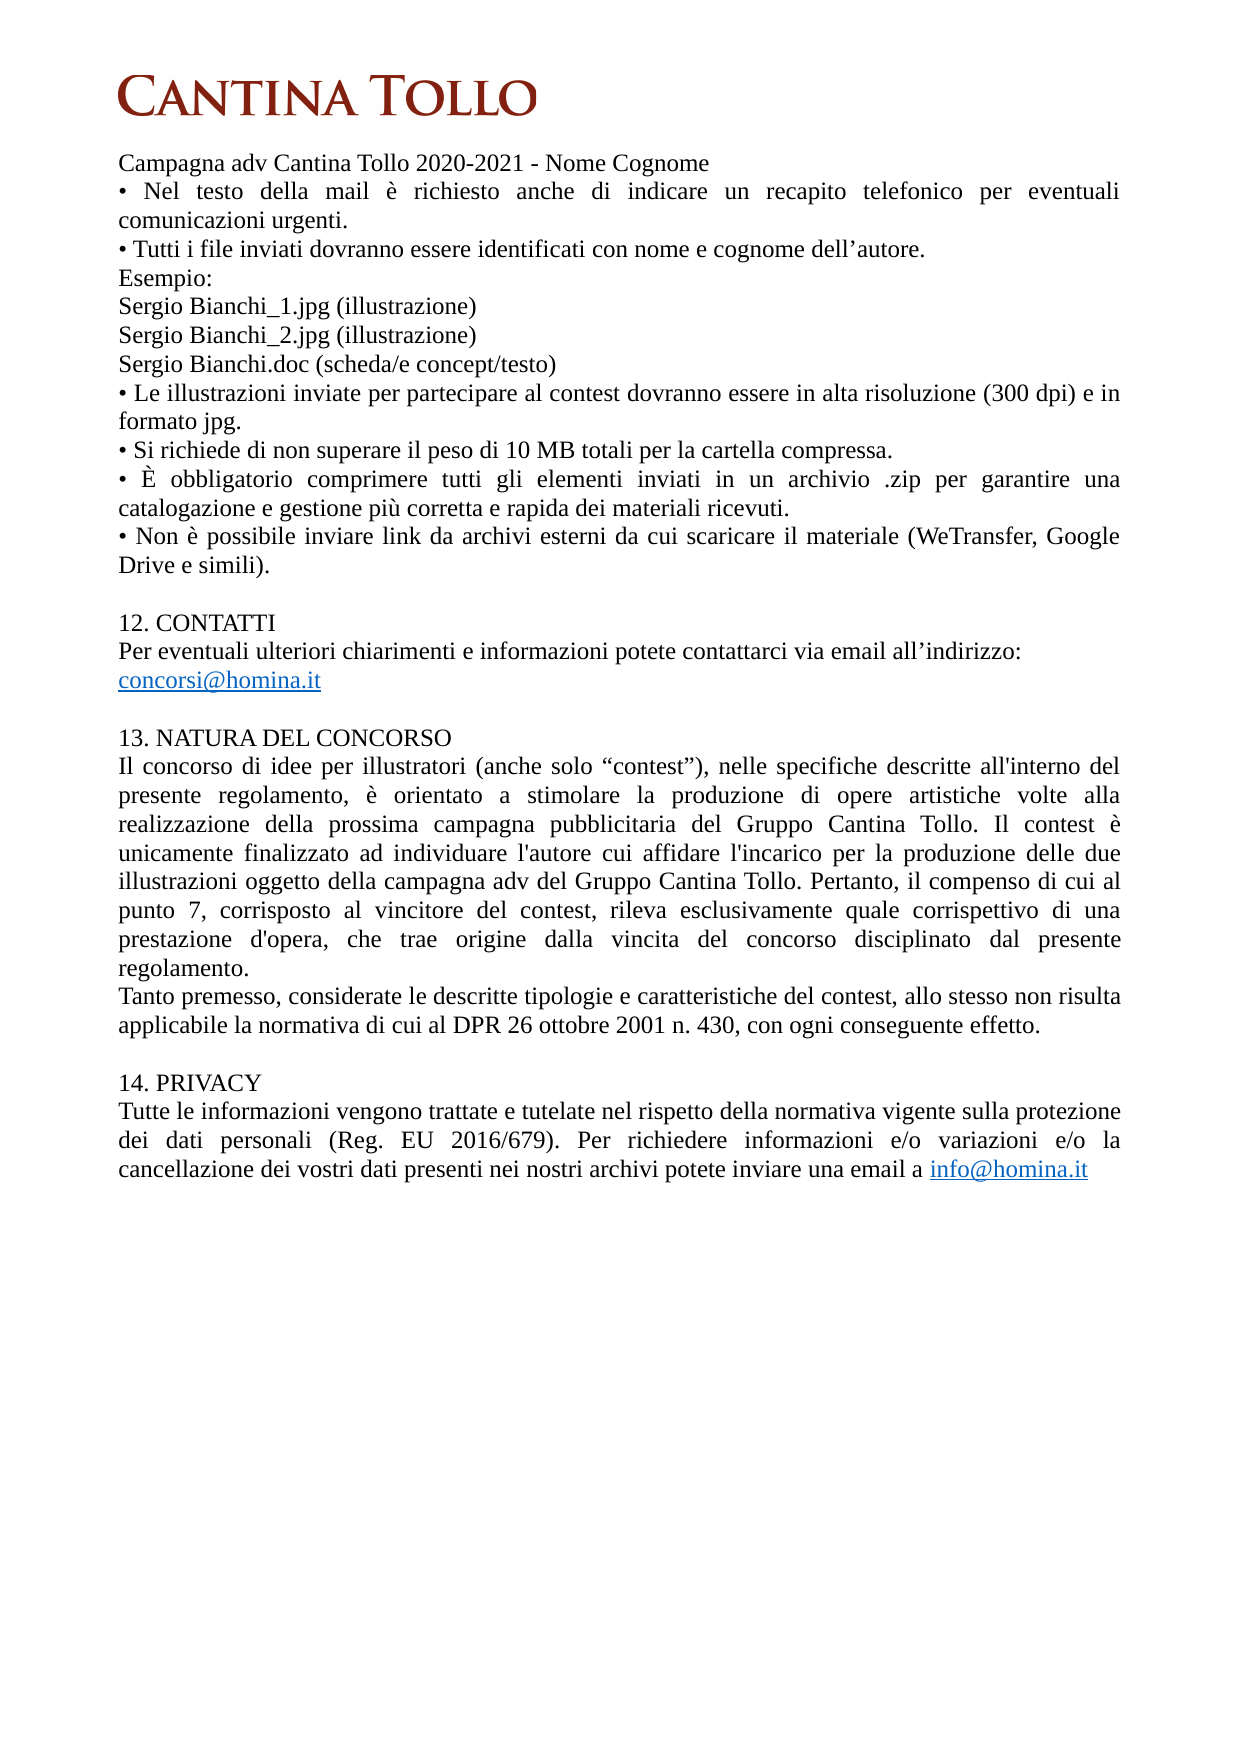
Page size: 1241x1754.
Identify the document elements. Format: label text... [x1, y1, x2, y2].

text Tutte le informazioni vengono trattate e tutelate nel rispetto della normativa vigente sulla protezione dei dati personali (Reg. EU 2016/679). Per richiedere informazioni e/o variazioni e/o la cancellazione dei vostri dati presenti nei nostri archivi potete inviare una email a info@homina.it [118, 1096, 1122, 1183]
text • Si richiede di non superare il peso di 10 MB totali per la cartella compressa. [118, 435, 1122, 464]
text • Nel testo della mail è richiesto anche di indicare un recapito telefonico per eventuali comunicazioni urgenti. [118, 176, 1122, 234]
text Sergio Bianchi_2.jpg (illustrazione) [118, 320, 1122, 349]
text 13. NATURA DEL CONCORSO [118, 723, 1122, 751]
text Il concorso di idee per illustratori (anche solo “contest”), nelle specifiche descritte all'interno del presente regolamento, è orientato a stimolare la produzione di opere artistiche volte alla realizzazione della prossima campagna pubblicitaria del Gruppo Cantina Tollo. Il contest è unicamente finalizzato ad individuare l'autore cui affidare l'incarico per la produzione delle due illustrazioni oggetto della campagna adv del Gruppo Cantina Tollo. Pertanto, il compenso di cui al punto 7, corrisposto al vincitore del contest, rileva esclusivamente quale corrispettivo di una prestazione d'opera, che trae origine dalla vincita del concorso disciplinato dal presente regolamento. [118, 751, 1122, 981]
text • Tutti i file inviati dovranno essere identificati con nome e cognome dell’autore. [118, 234, 1122, 263]
text Sergio Bianchi.doc (scheda/e concept/testo) [118, 349, 1122, 378]
text • È obbligatorio comprimere tutti gli elementi inviati in un archivio .zip per garantire una catalogazione e gestione più corretta e rapida dei materiali ricevuti. [118, 464, 1122, 521]
text • Le illustrazioni inviate per partecipare al contest dovranno essere in alta risoluzione (300 dpi) e in formato jpg. [118, 378, 1122, 435]
text concorsi@homina.it [118, 665, 1122, 694]
text Sergio Bianchi_1.jpg (illustrazione) [118, 291, 1122, 320]
picture [118, 75, 537, 116]
text 12. CONTATTI [118, 608, 1122, 636]
text Esempio: [118, 263, 1122, 291]
text Campagna adv Cantina Tollo 2020-2021 - Nome Cognome [118, 148, 1122, 176]
text 14. PRIVACY [118, 1068, 1122, 1096]
text Tanto premesso, considerate le descritte tipologie e caratteristiche del contest, allo stesso non risulta applicabile la normativa di cui al DPR 26 ottobre 2001 n. 430, con ogni conseguente effetto. [118, 981, 1122, 1039]
text • Non è possibile inviare link da archivi esterni da cui scaricare il materiale (WeTransfer, Google Drive e simili). [118, 521, 1122, 579]
text Per eventuali ulteriori chiarimenti e informazioni potete contattarci via email all’indirizzo: [118, 636, 1122, 665]
